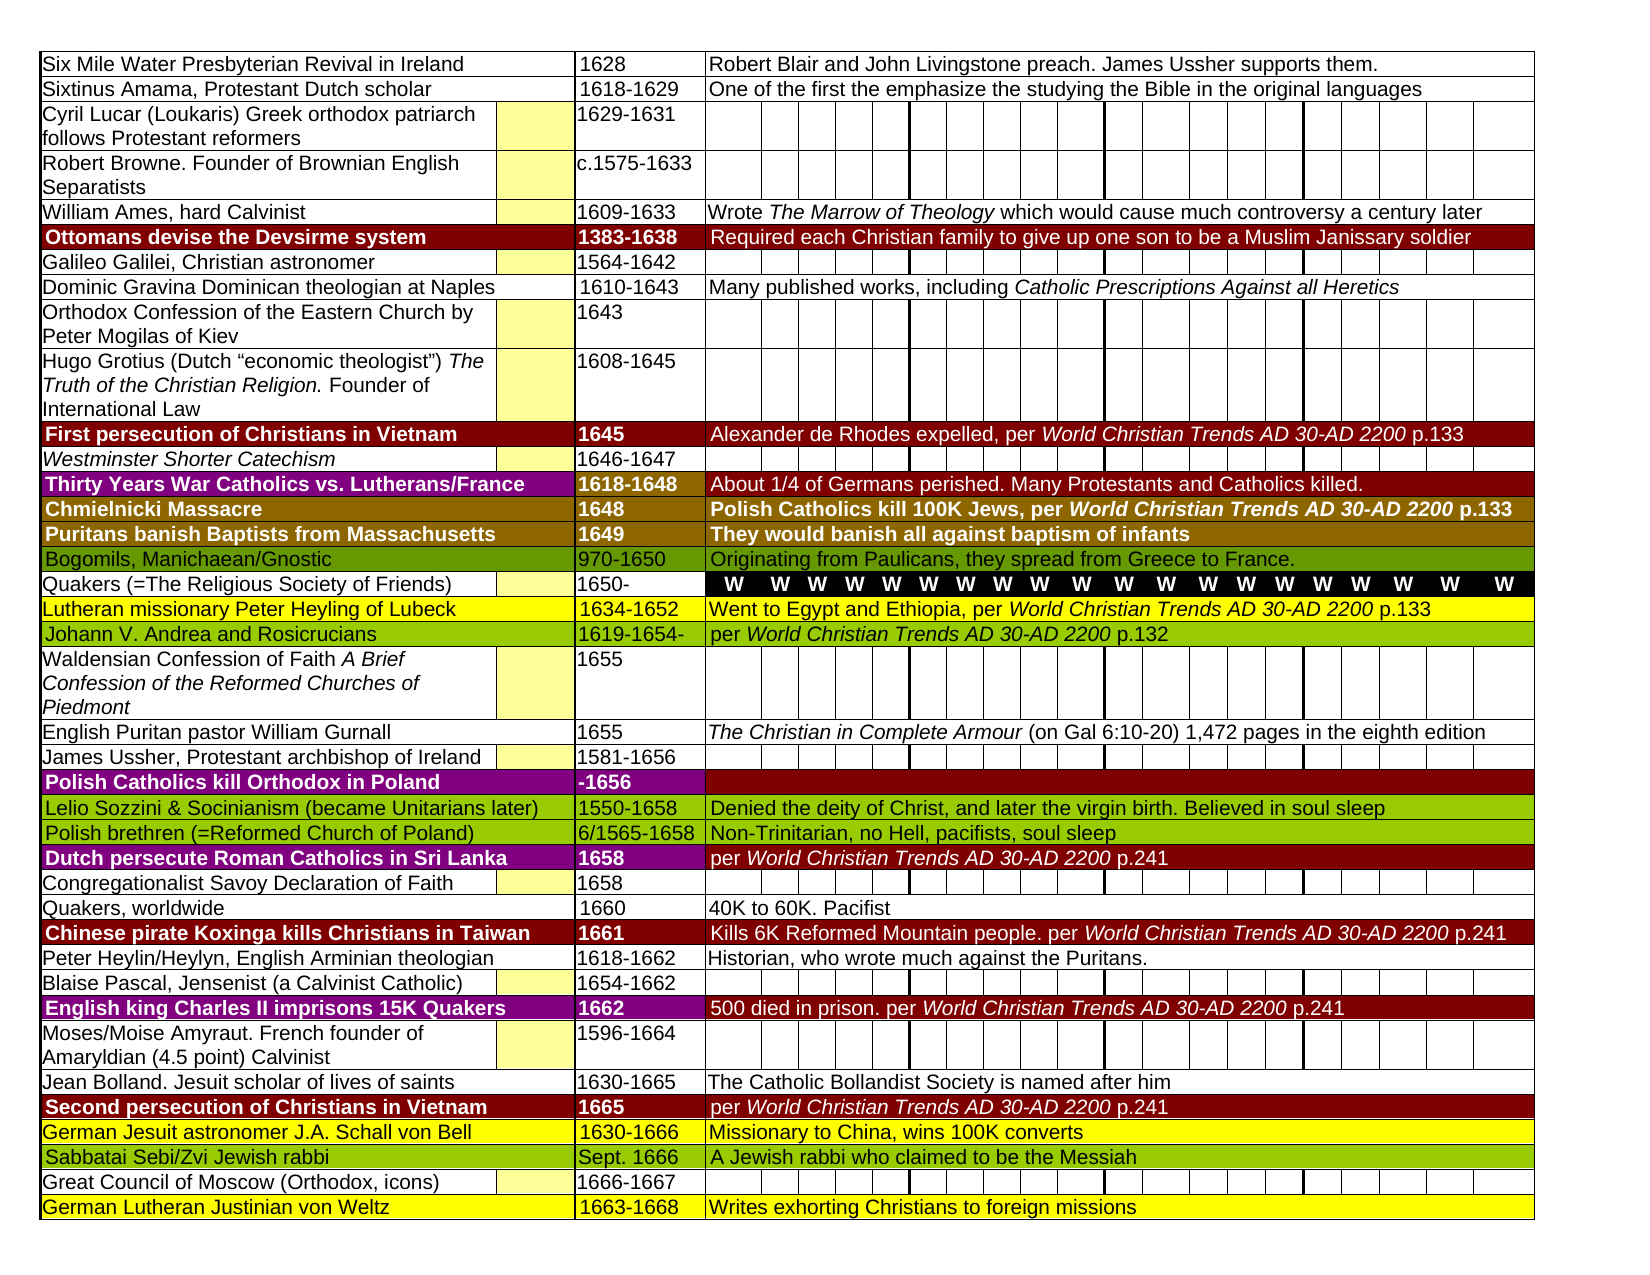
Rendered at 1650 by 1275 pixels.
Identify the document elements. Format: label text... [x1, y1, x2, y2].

table_cell [1106, 970, 1142, 994]
table_cell Polish Catholics kill Orthodox in Poland [42, 770, 574, 794]
table_cell [1058, 870, 1103, 894]
table_cell [762, 151, 798, 199]
table_cell [873, 745, 908, 769]
table_cell 1645 [576, 422, 705, 446]
table_cell Chmielnicki Massacre [42, 497, 574, 521]
table_cell [706, 447, 761, 471]
table_cell [497, 447, 574, 471]
table_cell Jean Bolland. Jesuit scholar of lives of saints [42, 1070, 574, 1093]
table_cell [1228, 300, 1265, 348]
table_cell [799, 349, 835, 421]
table_cell [1021, 970, 1057, 994]
table_cell [873, 300, 908, 348]
table_cell 1618-1648 [576, 472, 705, 496]
table_cell W [1058, 572, 1103, 596]
table_cell [836, 250, 872, 274]
table_cell [1143, 102, 1189, 150]
table_cell [911, 647, 946, 719]
table_cell [1228, 647, 1265, 719]
table_cell Peter Heylin/Heylyn, English Arminian theologian [42, 945, 574, 969]
table_cell [1228, 745, 1265, 769]
table_cell [1380, 745, 1426, 769]
table_cell Thirty Years War Catholics vs. Lutherans/France [42, 472, 574, 496]
table_cell [497, 200, 574, 224]
table_cell W [836, 572, 872, 596]
table_cell [497, 1021, 574, 1068]
table_cell [497, 870, 574, 894]
table_cell [1106, 1021, 1142, 1068]
table_cell [873, 970, 908, 994]
table_cell Cyril Lucar (Loukaris) Greek orthodox patriarch follows Protestant reformers [42, 102, 496, 150]
table_cell [1058, 151, 1103, 199]
table_cell [1266, 1170, 1302, 1193]
table_cell Westminster Shorter Catechism [42, 447, 496, 471]
table_cell [706, 870, 761, 894]
table_cell [1190, 970, 1227, 994]
table_cell [911, 447, 946, 471]
table_cell per World Christian Trends AD 30-AD 2200 p.241 [706, 845, 1534, 869]
table_cell [1106, 447, 1142, 471]
table_cell [1474, 300, 1534, 348]
table_cell 1665 [576, 1095, 705, 1118]
table_cell A Jewish rabbi who claimed to be the Messiah [706, 1145, 1534, 1168]
table_cell [799, 447, 835, 471]
table_cell [497, 970, 574, 994]
table_cell [1342, 250, 1379, 274]
table_cell [1305, 870, 1341, 894]
table_cell [1143, 647, 1189, 719]
table_cell [873, 151, 908, 199]
table_cell [706, 300, 761, 348]
table_cell [1058, 349, 1103, 421]
table_cell [1380, 647, 1426, 719]
table_cell [911, 300, 946, 348]
table_cell [873, 1021, 908, 1068]
table_cell [1266, 745, 1302, 769]
table_cell The Catholic Bollandist Society is named after him [706, 1070, 1534, 1093]
table_cell [1021, 349, 1057, 421]
table_cell [762, 870, 798, 894]
table_cell [1106, 870, 1142, 894]
table_cell [762, 250, 798, 274]
table_cell [799, 1170, 835, 1193]
table_cell 1629-1631 [576, 102, 705, 150]
table_cell One of the first the emphasize the studying the Bible in the original languages [706, 77, 1534, 101]
table_cell 1643 [576, 300, 705, 348]
table_cell [984, 647, 1020, 719]
table_cell per World Christian Trends AD 30-AD 2200 p.241 [706, 1095, 1534, 1118]
table_cell English king Charles II imprisons 15K Quakers [42, 996, 574, 1019]
table_cell [911, 349, 946, 421]
table_cell William Ames, hard Calvinist [42, 200, 496, 224]
table_cell [1228, 151, 1265, 199]
table_cell [947, 349, 983, 421]
table_cell 1610-1643 [576, 275, 705, 299]
table_cell [1474, 102, 1534, 150]
table_cell 1650- [576, 572, 705, 596]
table_cell [1228, 447, 1265, 471]
table_cell 1630-1665 [576, 1070, 705, 1093]
table_cell [1305, 447, 1341, 471]
table_cell 1655 [576, 720, 705, 744]
table_cell [1228, 870, 1265, 894]
table_cell [706, 1170, 761, 1193]
table_cell [1190, 102, 1227, 150]
table_cell W [947, 572, 983, 596]
table_cell [1342, 647, 1379, 719]
table_cell [799, 745, 835, 769]
table_cell 1608-1645 [576, 349, 705, 421]
table_cell 1564-1642 [576, 250, 705, 274]
table_cell W [1474, 572, 1534, 596]
table_cell 500 died in prison. per World Christian Trends AD 30-AD 2200 p.241 [706, 996, 1534, 1019]
table_cell [1474, 151, 1534, 199]
table_cell [1427, 349, 1473, 421]
table_cell c.1575-1633 [576, 151, 705, 199]
table_cell [799, 102, 835, 150]
table_cell [1266, 647, 1302, 719]
table_cell [1106, 300, 1142, 348]
table_cell [1106, 647, 1142, 719]
table_cell [1143, 745, 1189, 769]
table_cell 6/1565-1658 [576, 820, 705, 844]
table_cell [1190, 745, 1227, 769]
table_cell Quakers, worldwide [42, 895, 574, 919]
table_cell [836, 1170, 872, 1193]
table_cell [706, 970, 761, 994]
table_cell [873, 1170, 908, 1193]
table_cell [1228, 1021, 1265, 1068]
table_cell [762, 447, 798, 471]
table_cell 40K to 60K. Pacifist [706, 895, 1534, 919]
table_cell [762, 349, 798, 421]
table_cell [836, 1021, 872, 1068]
table_cell [947, 870, 983, 894]
table_cell [947, 300, 983, 348]
table_cell [836, 447, 872, 471]
table_cell Hugo Grotius (Dutch “economic theologist”) The Truth of the Christian Religion. Founder of International Law [42, 349, 496, 421]
table_cell [1106, 151, 1142, 199]
table_cell [1228, 1170, 1265, 1193]
table_cell [984, 102, 1020, 150]
table_cell W [706, 572, 761, 596]
table_cell [1342, 745, 1379, 769]
table_cell [1143, 870, 1189, 894]
table_cell Writes exhorting Christians to foreign missions [706, 1195, 1534, 1218]
table_cell [799, 151, 835, 199]
table_cell [911, 970, 946, 994]
table_cell [836, 349, 872, 421]
table_cell 970-1650 [576, 547, 705, 571]
table_cell [1228, 102, 1265, 150]
table_cell 1661 [576, 920, 705, 944]
table_cell [1143, 300, 1189, 348]
table_cell [1143, 1170, 1189, 1193]
table_cell [497, 151, 574, 199]
table_cell [1266, 970, 1302, 994]
table_cell [799, 970, 835, 994]
table_cell [1342, 1021, 1379, 1068]
table_cell [984, 250, 1020, 274]
table_cell Many published works, including Catholic Prescriptions Against all Heretics [706, 275, 1534, 299]
table_cell [1058, 1170, 1103, 1193]
table_cell W [1266, 572, 1302, 596]
table_cell [1058, 447, 1103, 471]
table_cell [1143, 151, 1189, 199]
table_cell Missionary to China, wins 100K converts [706, 1120, 1534, 1143]
table_cell [1474, 1170, 1534, 1193]
table_cell W [984, 572, 1020, 596]
table_cell [836, 970, 872, 994]
table_cell Required each Christian family to give up one son to be a Muslim Janissary soldier [706, 225, 1534, 249]
table_cell [1427, 300, 1473, 348]
table_cell [1342, 447, 1379, 471]
table_cell 1660 [576, 895, 705, 919]
table_cell Ottomans devise the Devsirme system [42, 225, 574, 249]
table_cell [1342, 1170, 1379, 1193]
table_cell [1380, 349, 1426, 421]
table_cell [1305, 970, 1341, 994]
table_cell [497, 300, 574, 348]
table_cell [1058, 745, 1103, 769]
table_cell [1143, 1021, 1189, 1068]
table_cell [1305, 1021, 1341, 1068]
table_cell [911, 102, 946, 150]
table_cell W [1427, 572, 1473, 596]
table_cell [873, 447, 908, 471]
table_cell [1106, 102, 1142, 150]
table_cell 1628 [576, 52, 705, 76]
table_cell [1143, 349, 1189, 421]
table_cell [911, 151, 946, 199]
table_cell [1305, 300, 1341, 348]
table_cell W [1342, 572, 1379, 596]
table_cell [984, 1021, 1020, 1068]
table_cell [1058, 1021, 1103, 1068]
table_cell [1058, 970, 1103, 994]
table_cell [947, 1170, 983, 1193]
table_cell [1021, 647, 1057, 719]
table_cell 1618-1662 [576, 945, 705, 969]
table_cell Alexander de Rhodes expelled, per World Christian Trends AD 30-AD 2200 p.133 [706, 422, 1534, 446]
table_cell W [1305, 572, 1341, 596]
table_cell [799, 300, 835, 348]
table_cell [706, 250, 761, 274]
table_cell [1266, 102, 1302, 150]
table_cell [1427, 447, 1473, 471]
table_cell German Lutheran Justinian von Weltz [42, 1195, 574, 1218]
table_cell [1427, 870, 1473, 894]
table_cell [706, 349, 761, 421]
table_cell [1474, 447, 1534, 471]
table_cell [1427, 102, 1473, 150]
table_cell 1630-1666 [576, 1120, 705, 1143]
table_cell [947, 250, 983, 274]
table_cell [497, 102, 574, 150]
table_cell Robert Blair and John Livingstone preach. James Ussher supports them. [706, 52, 1534, 76]
table_cell W [1021, 572, 1057, 596]
table_cell Johann V. Andrea and Rosicrucians [42, 622, 574, 646]
table_cell [1190, 1021, 1227, 1068]
table_cell [1342, 870, 1379, 894]
table_cell 1619-1654- [576, 622, 705, 646]
table_cell [873, 870, 908, 894]
table_cell [497, 745, 574, 769]
table_cell Six Mile Water Presbyterian Revival in Ireland [42, 52, 574, 76]
table_cell [799, 1021, 835, 1068]
table_cell [911, 870, 946, 894]
table_cell Non-Trinitarian, no Hell, pacifists, soul sleep [706, 820, 1534, 844]
table_cell [497, 572, 574, 596]
table_cell [836, 300, 872, 348]
table_cell [1380, 300, 1426, 348]
table_cell [762, 102, 798, 150]
table_cell [1305, 250, 1341, 274]
table_cell [911, 745, 946, 769]
table_cell 1383-1638 [576, 225, 705, 249]
table_cell Sabbatai Sebi/Zvi Jewish rabbi [42, 1145, 574, 1168]
table_cell [1474, 647, 1534, 719]
table_cell Chinese pirate Koxinga kills Christians in Taiwan [42, 920, 574, 944]
table_cell [1228, 970, 1265, 994]
table_cell [911, 1170, 946, 1193]
table_cell Historian, who wrote much against the Puritans. [706, 945, 1534, 969]
table_cell [873, 250, 908, 274]
table_cell [1106, 250, 1142, 274]
table_cell [984, 349, 1020, 421]
table_cell [1021, 102, 1057, 150]
table_cell [947, 447, 983, 471]
table_cell W [911, 572, 946, 596]
table_cell W [1228, 572, 1265, 596]
table_cell [799, 870, 835, 894]
table_cell [1342, 102, 1379, 150]
table_cell 1646-1647 [576, 447, 705, 471]
table_cell [1427, 970, 1473, 994]
table_cell [1190, 349, 1227, 421]
table_cell [1305, 349, 1341, 421]
table_cell [1266, 151, 1302, 199]
table_cell [1021, 300, 1057, 348]
table_cell 1609-1633 [576, 200, 705, 224]
table_cell [1380, 870, 1426, 894]
table_cell [984, 745, 1020, 769]
table_cell Blaise Pascal, Jensenist (a Calvinist Catholic) [42, 970, 496, 994]
table_cell [836, 647, 872, 719]
table_cell [836, 870, 872, 894]
table_cell German Jesuit astronomer J.A. Schall von Bell [42, 1120, 574, 1143]
table_cell [1380, 447, 1426, 471]
table_cell [1021, 447, 1057, 471]
table_cell W [1143, 572, 1189, 596]
table_cell [947, 1021, 983, 1068]
table_cell [1021, 870, 1057, 894]
table_cell [1190, 151, 1227, 199]
table_cell [1143, 970, 1189, 994]
table_cell 1662 [576, 996, 705, 1019]
table_cell [1190, 250, 1227, 274]
table_cell [799, 250, 835, 274]
table_cell [911, 250, 946, 274]
table_cell Galileo Galilei, Christian astronomer [42, 250, 496, 274]
table_cell [1190, 447, 1227, 471]
table_cell [873, 102, 908, 150]
table_cell 1596-1664 [576, 1021, 705, 1068]
table_cell [1190, 647, 1227, 719]
table_cell W [1106, 572, 1142, 596]
table_cell [497, 250, 574, 274]
table_cell [1380, 1170, 1426, 1193]
table_cell [947, 151, 983, 199]
table_cell 1618-1629 [576, 77, 705, 101]
table_cell [1021, 1021, 1057, 1068]
table_cell [984, 151, 1020, 199]
table_cell [1342, 349, 1379, 421]
table_cell [1427, 1021, 1473, 1068]
table_cell [762, 300, 798, 348]
table_cell [1474, 349, 1534, 421]
table_cell [497, 1170, 574, 1193]
table_cell [1342, 151, 1379, 199]
table_cell [1266, 250, 1302, 274]
table_cell [1021, 1170, 1057, 1193]
table_cell [762, 1021, 798, 1068]
table_cell Waldensian Confession of Faith A Brief Confession of the Reformed Churches of Piedmont [42, 647, 496, 719]
table_cell W [762, 572, 798, 596]
table_cell Bogomils, Manichaean/Gnostic [42, 547, 574, 571]
table_cell They would banish all against baptism of infants [706, 522, 1534, 546]
table_cell [984, 447, 1020, 471]
table_cell The Christian in Complete Armour (on Gal 6:10-20) 1,472 pages in the eighth edition [706, 720, 1534, 744]
table_cell [947, 745, 983, 769]
table_cell Wrote The Marrow of Theology which would cause much controversy a century later [706, 200, 1534, 224]
table_cell [984, 970, 1020, 994]
table_cell [947, 102, 983, 150]
table_cell [1305, 1170, 1341, 1193]
table_cell [1474, 970, 1534, 994]
table_cell [873, 349, 908, 421]
table_cell [1106, 349, 1142, 421]
table_cell [1266, 300, 1302, 348]
table_cell Orthodox Confession of the Eastern Church by Peter Mogilas of Kiev [42, 300, 496, 348]
table_cell [1143, 447, 1189, 471]
table_cell [873, 647, 908, 719]
table_cell Lelio Sozzini & Socinianism (became Unitarians later) [42, 795, 574, 819]
table_cell [1106, 745, 1142, 769]
table_cell 1581-1656 [576, 745, 705, 769]
table_cell [1190, 1170, 1227, 1193]
table_cell [1190, 300, 1227, 348]
table_cell [1427, 745, 1473, 769]
table_cell Puritans banish Baptists from Massachusetts [42, 522, 574, 546]
table_cell [1058, 300, 1103, 348]
table_cell [1427, 151, 1473, 199]
table_cell Sixtinus Amama, Protestant Dutch scholar [42, 77, 574, 101]
table_cell Originating from Paulicans, they spread from Greece to France. [706, 547, 1534, 571]
table_cell Congregationalist Savoy Declaration of Faith [42, 870, 496, 894]
table_cell [1266, 447, 1302, 471]
table_cell [497, 349, 574, 421]
table_cell [1427, 1170, 1473, 1193]
table_cell James Ussher, Protestant archbishop of Ireland [42, 745, 496, 769]
table_cell English Puritan pastor William Gurnall [42, 720, 574, 744]
table_cell About 1/4 of Germans perished. Many Protestants and Catholics killed. [706, 472, 1534, 496]
table_cell [1266, 349, 1302, 421]
table_cell [1058, 647, 1103, 719]
table_cell [1228, 349, 1265, 421]
table_cell [762, 745, 798, 769]
table_cell 1649 [576, 522, 705, 546]
table_cell Polish Catholics kill 100K Jews, per World Christian Trends AD 30-AD 2200 p.133 [706, 497, 1534, 521]
table_cell 1663-1668 [576, 1195, 705, 1218]
table_cell [1305, 102, 1341, 150]
table_cell [1427, 250, 1473, 274]
table_cell [706, 770, 1534, 794]
table_cell -1656 [576, 770, 705, 794]
table_cell [1058, 102, 1103, 150]
table_cell [1143, 250, 1189, 274]
table_cell 1550-1658 [576, 795, 705, 819]
table_cell [762, 647, 798, 719]
table_cell Lutheran missionary Peter Heyling of Lubeck [42, 597, 574, 621]
table_cell W [1380, 572, 1426, 596]
table_cell 1655 [576, 647, 705, 719]
table_cell [706, 647, 761, 719]
table_cell [984, 870, 1020, 894]
table_cell [706, 745, 761, 769]
table_cell [1380, 970, 1426, 994]
table_cell Dutch persecute Roman Catholics in Sri Lanka [42, 845, 574, 869]
table_cell [706, 102, 761, 150]
table_cell [1380, 151, 1426, 199]
table_cell per World Christian Trends AD 30-AD 2200 p.132 [706, 622, 1534, 646]
table_cell 1666-1667 [576, 1170, 705, 1193]
table_cell [947, 970, 983, 994]
table_cell Went to Egypt and Ethiopia, per World Christian Trends AD 30-AD 2200 p.133 [706, 597, 1534, 621]
table_cell [497, 647, 574, 719]
table_cell [1305, 745, 1341, 769]
table_cell [836, 151, 872, 199]
table_cell Quakers (=The Religious Society of Friends) [42, 572, 496, 596]
table_cell [1058, 250, 1103, 274]
table_cell [947, 647, 983, 719]
table_cell First persecution of Christians in Vietnam [42, 422, 574, 446]
table_cell Robert Browne. Founder of Brownian English Separatists [42, 151, 496, 199]
table_cell [1380, 1021, 1426, 1068]
table_cell W [799, 572, 835, 596]
table_cell [1021, 250, 1057, 274]
table_cell [762, 970, 798, 994]
table_cell Dominic Gravina Dominican theologian at Naples [42, 275, 574, 299]
table_cell [1474, 1021, 1534, 1068]
table_cell Second persecution of Christians in Vietnam [42, 1095, 574, 1118]
table_cell [984, 1170, 1020, 1193]
table_cell 1648 [576, 497, 705, 521]
table_cell [1021, 745, 1057, 769]
table_cell 1634-1652 [576, 597, 705, 621]
table_cell 1658 [576, 870, 705, 894]
table_cell [1266, 870, 1302, 894]
table_cell [1305, 151, 1341, 199]
table_cell Denied the deity of Christ, and later the virgin birth. Believed in soul sleep [706, 795, 1534, 819]
table_cell Polish brethren (=Reformed Church of Poland) [42, 820, 574, 844]
table_cell Sept. 1666 [576, 1145, 705, 1168]
table_cell [762, 1170, 798, 1193]
table_cell [1342, 970, 1379, 994]
table_cell Moses/Moise Amyraut. French founder of Amaryldian (4.5 point) Calvinist [42, 1021, 496, 1068]
table_cell [1474, 745, 1534, 769]
table_cell [1474, 250, 1534, 274]
table_cell [984, 300, 1020, 348]
table_cell [1427, 647, 1473, 719]
table_cell [1190, 870, 1227, 894]
table_cell W [1190, 572, 1227, 596]
table_cell [1342, 300, 1379, 348]
table_cell [1474, 870, 1534, 894]
table_cell [1305, 647, 1341, 719]
table_cell [799, 647, 835, 719]
table_cell [1380, 250, 1426, 274]
table_cell Kills 6K Reformed Mountain people. per World Christian Trends AD 30-AD 2200 p.241 [706, 920, 1534, 944]
table_cell [1266, 1021, 1302, 1068]
table_cell [706, 1021, 761, 1068]
table_cell [836, 102, 872, 150]
table_cell [1380, 102, 1426, 150]
table_cell [1106, 1170, 1142, 1193]
table_cell [1021, 151, 1057, 199]
table_cell 1658 [576, 845, 705, 869]
table_cell 1654-1662 [576, 970, 705, 994]
table_cell [836, 745, 872, 769]
table_cell W [873, 572, 908, 596]
table_cell [706, 151, 761, 199]
table_cell [911, 1021, 946, 1068]
table_cell [1228, 250, 1265, 274]
